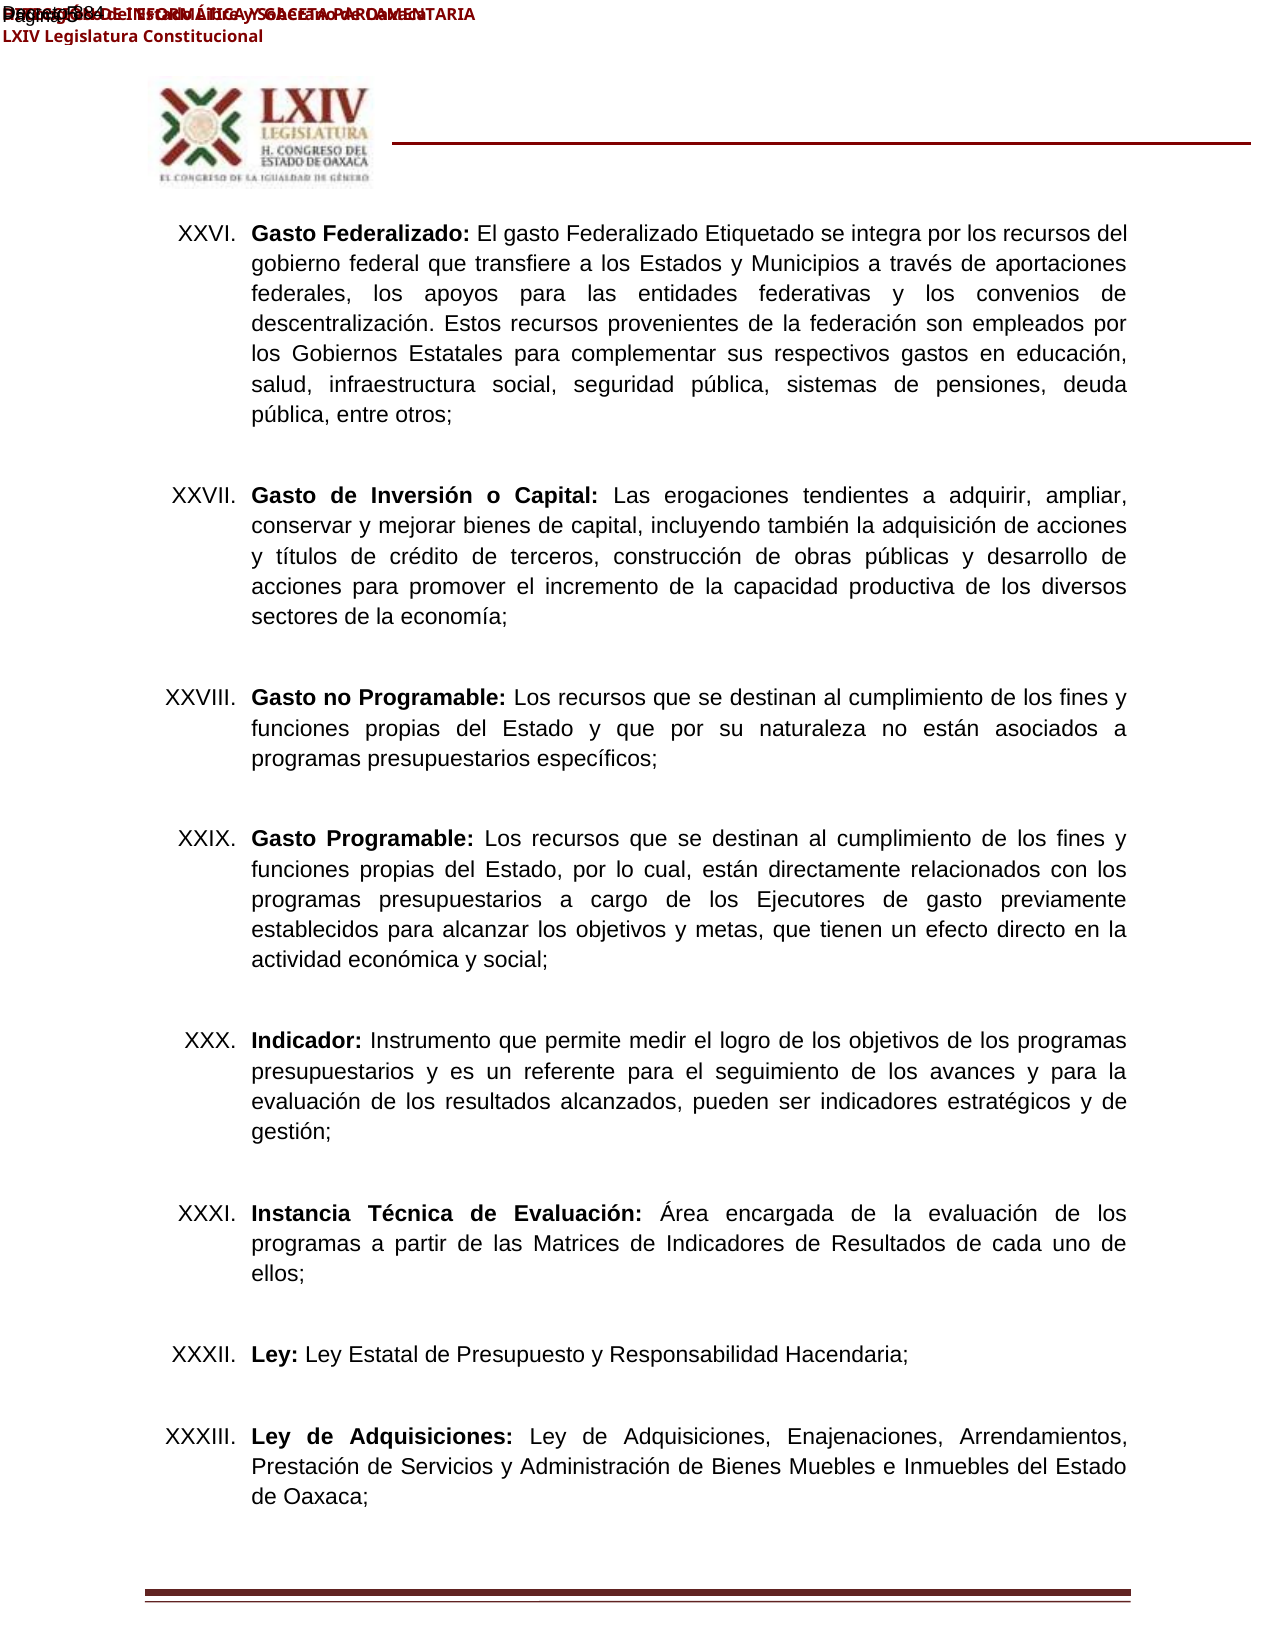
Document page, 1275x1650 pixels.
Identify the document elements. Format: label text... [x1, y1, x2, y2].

list Ley de Adquisiciones: Ley de Adquisiciones, Enajenaciones, Arrendamientos, Prestación de Servicios y Administración de Bienes Muebles e Inmuebles del Estado de Oaxaca; [165, 1423, 1128, 1509]
list Gasto Federalizado: El gasto Federalizado Etiquetado se integra por los recursos del gobierno federal que transfiere a los Estados y Municipios a través de aportaciones federales, los apoyos para las entidades federativas y los convenios de descentralización. Estos recursos provenientes de la federación son empleados por los Gobiernos Estatales para complementar sus respectivos gastos en educación, salud, infraestructura social, seguridad pública, sistemas de pensiones, deuda pública, entre otros; [178, 219, 1128, 427]
list Ley: Ley Estatal de Presupuesto y Responsabilidad Hacendaria; [171, 1341, 1148, 1368]
list Gasto de Inversión o Capital: Las erogaciones tendientes a adquirir, ampliar, conservar y mejorar bienes de capital, incluyendo también la adquisición de acciones y títulos de crédito de terceros, construcción de obras públicas y desarrollo de acciones para promover el incremento de la capacidad productiva de los diversos sectores de la economía; [171, 482, 1128, 629]
picture [147, 76, 375, 189]
list Indicador: Instrumento que permite medir el logro de los objetivos de los programas presupuestarios y es un referente para el seguimiento de los avances y para la evaluación de los resultados alcanzados, pueden ser indicadores estratégicos y de gestión; [184, 1027, 1128, 1144]
list Gasto Programable: Los recursos que se destinan al cumplimiento de los fines y funciones propias del Estado, por lo cual, están directamente relacionados con los programas presupuestarios a cargo de los Ejecutores de gasto previamente establecidos para alcanzar los objetivos y metas, que tienen un efecto directo en la actividad económica y social; [178, 825, 1127, 973]
list Gasto no Programable: Los recursos que se destinan al cumplimiento de los fines y funciones propias del Estado y que por su naturaleza no están asociados a programas presupuestarios específicos; [165, 684, 1128, 771]
list Instancia Técnica de Evaluación: Área encargada de la evaluación de los programas a partir de las Matrices de Indicadores de Resultados de cada uno de ellos; [178, 1200, 1127, 1286]
